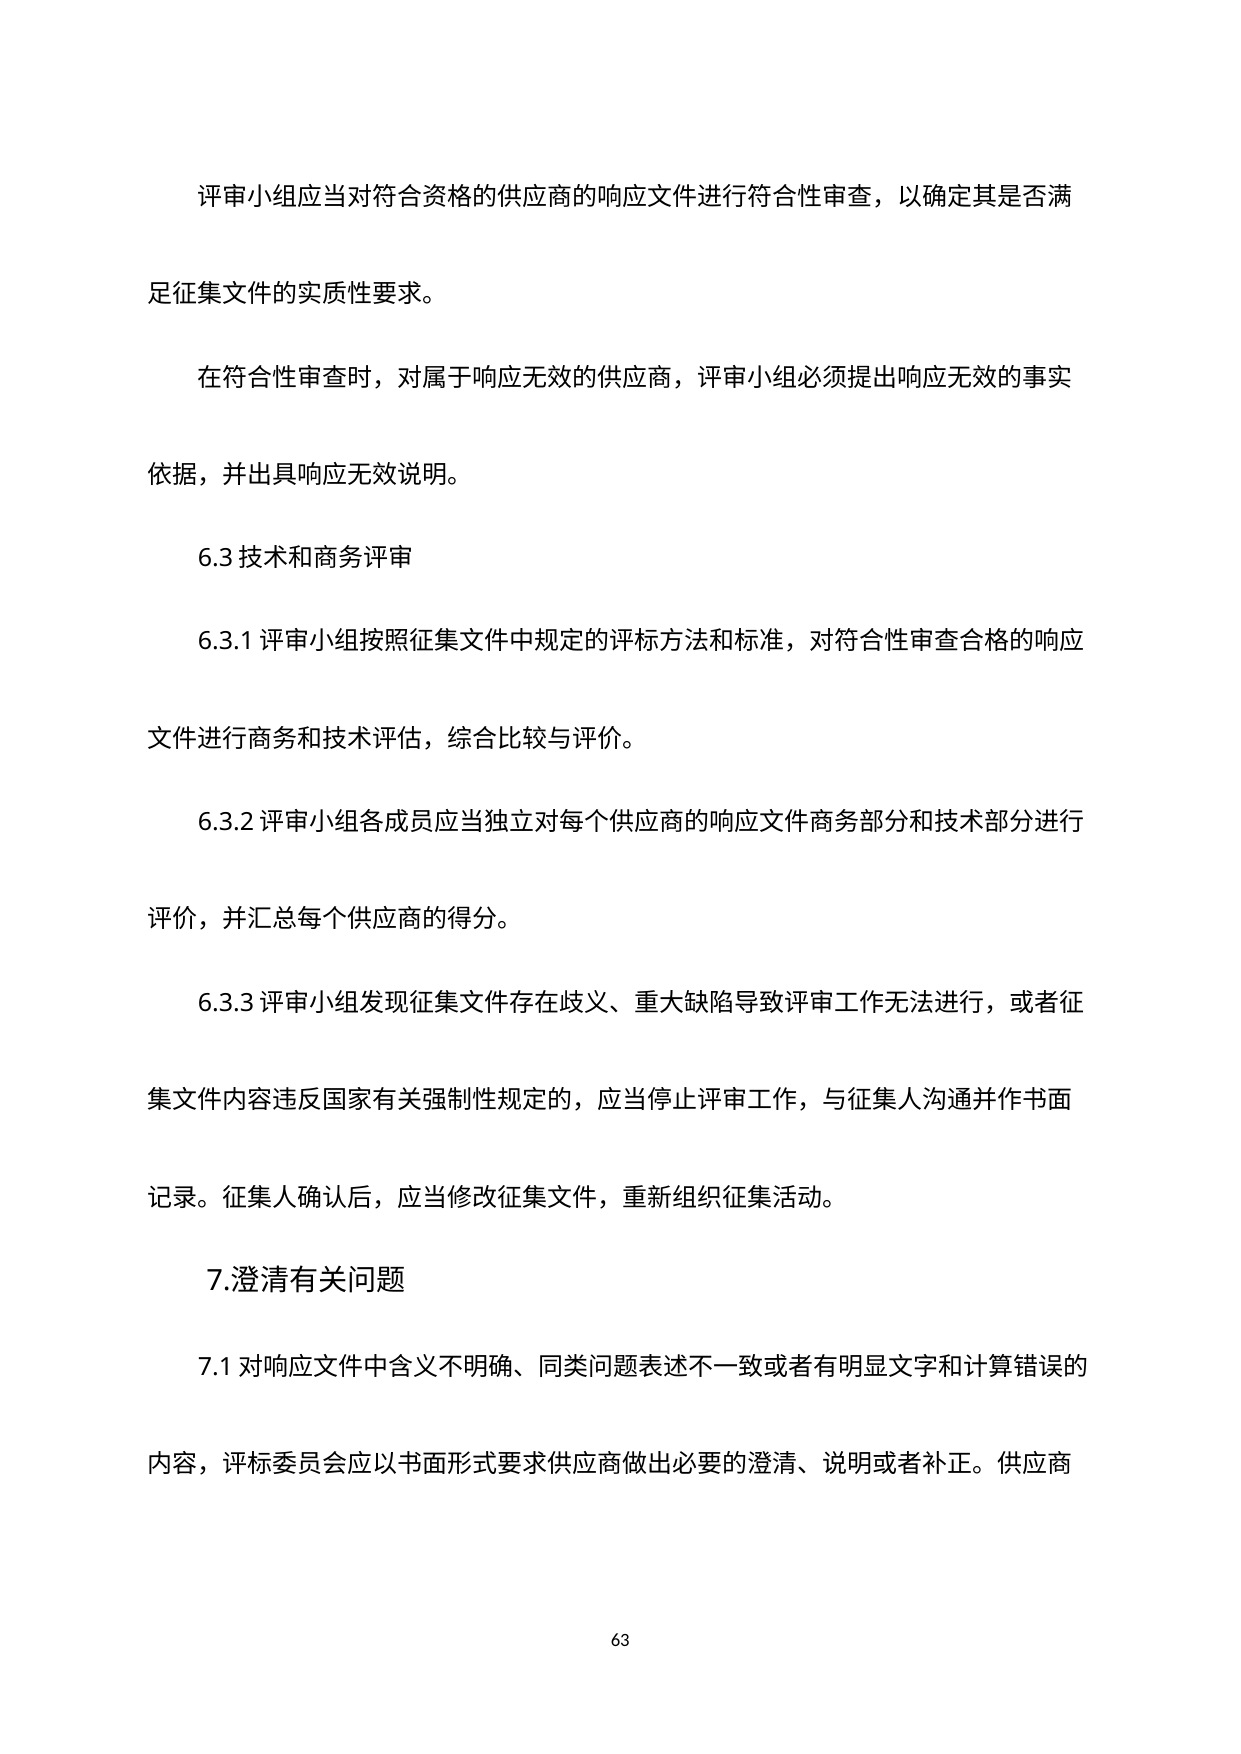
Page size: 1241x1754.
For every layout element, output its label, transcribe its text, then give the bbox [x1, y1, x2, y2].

text 6.3.3评审小组发现征集文件存在歧义、重大缺陷导致评审工作无法进行，或者征集文件内容违反国家有关强制性规定的，应当停止评审工作，与征集人沟通并作书面记录。征集人确认后，应当修改征集文件，重新组织征集活动。 [148, 968, 1092, 1228]
text 评审小组应当对符合资格的供应商的响应文件进行符合性审查，以确定其是否满足征集文件的实质性要求。 [148, 162, 1092, 324]
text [148, 1332, 1092, 1494]
text 6.3技术和商务评审 [148, 523, 1092, 588]
text 在符合性审查时，对属于响应无效的供应商，评审小组必须提出响应无效的事实依据，并出具响应无效说明。 [148, 343, 1092, 505]
text 7.澄清有关问题 [148, 1246, 1092, 1311]
text 6.3.2评审小组各成员应当独立对每个供应商的响应文件商务部分和技术部分进行评价，并汇总每个供应商的得分。 [148, 787, 1092, 949]
text 6.3.1评审小组按照征集文件中规定的评标方法和标准，对符合性审查合格的响应文件进行商务和技术评估，综合比较与评价。 [148, 606, 1092, 769]
